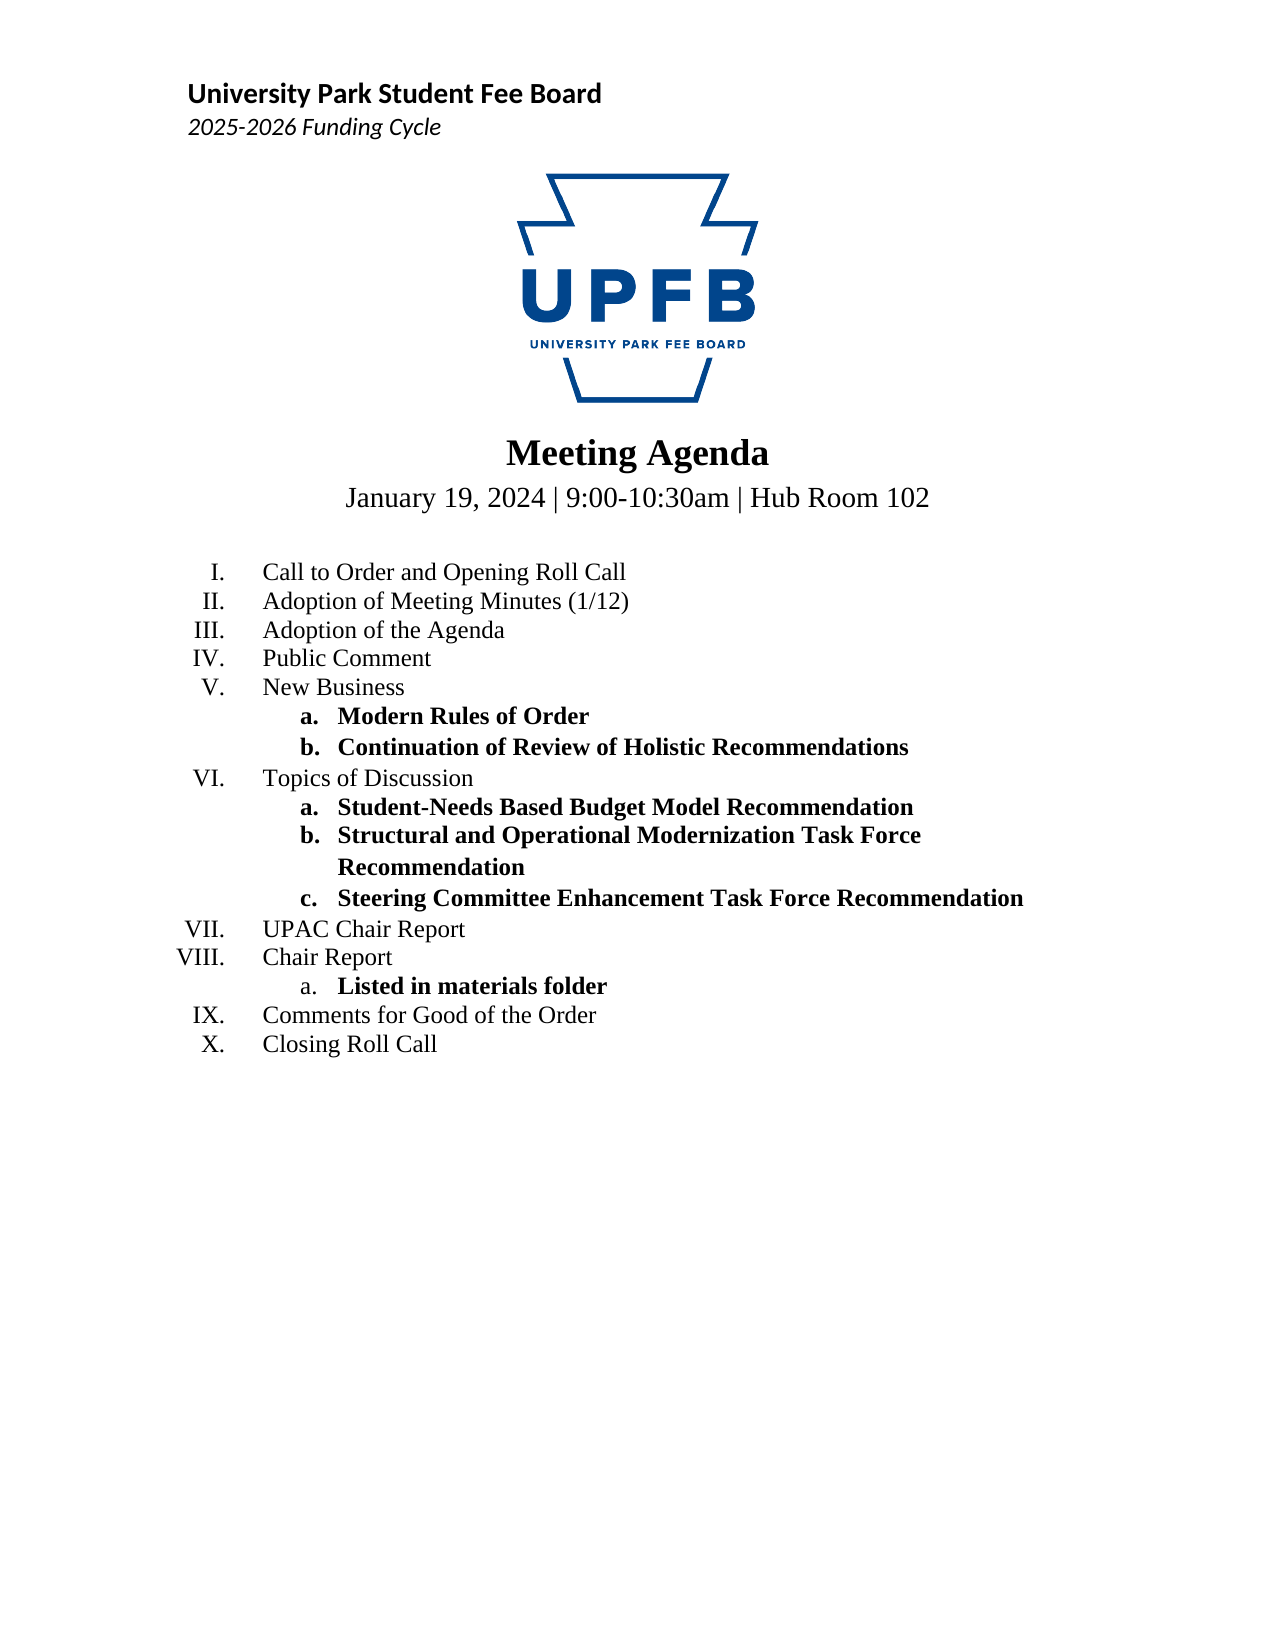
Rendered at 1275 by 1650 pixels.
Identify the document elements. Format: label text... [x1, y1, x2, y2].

list UPAC Chair Report [225, 914, 1089, 942]
list Continuation of Review of Holistic Recommendations [300, 732, 1089, 761]
text January 19, 2024 | 9:00-10:30am | Hub Room 102 [187, 480, 1087, 514]
list Topics of Discussion [225, 763, 1089, 792]
list Call to Order and Opening Roll Call [225, 557, 1089, 586]
list Public Comment [225, 643, 1089, 672]
list Listed in materials folder [300, 971, 1089, 1000]
list Steering Committee Enhancement Task Force Recommendation [300, 883, 1089, 911]
list Closing Roll Call [225, 1029, 1089, 1057]
list Chair Report [225, 942, 1089, 971]
list Adoption of Meeting Minutes (1/12) [225, 586, 1089, 615]
list Student-Needs Based Budget Model Recommendation [300, 792, 1089, 821]
list Comments for Good of the Order [225, 1000, 1089, 1029]
list Modern Rules of Order [300, 701, 1089, 730]
list Structural and Operational Modernization Task Force Recommendation [300, 821, 1089, 880]
text Meeting Agenda [187, 431, 1087, 474]
list New Business [225, 672, 1089, 701]
list Adoption of the Agenda [225, 615, 1089, 643]
